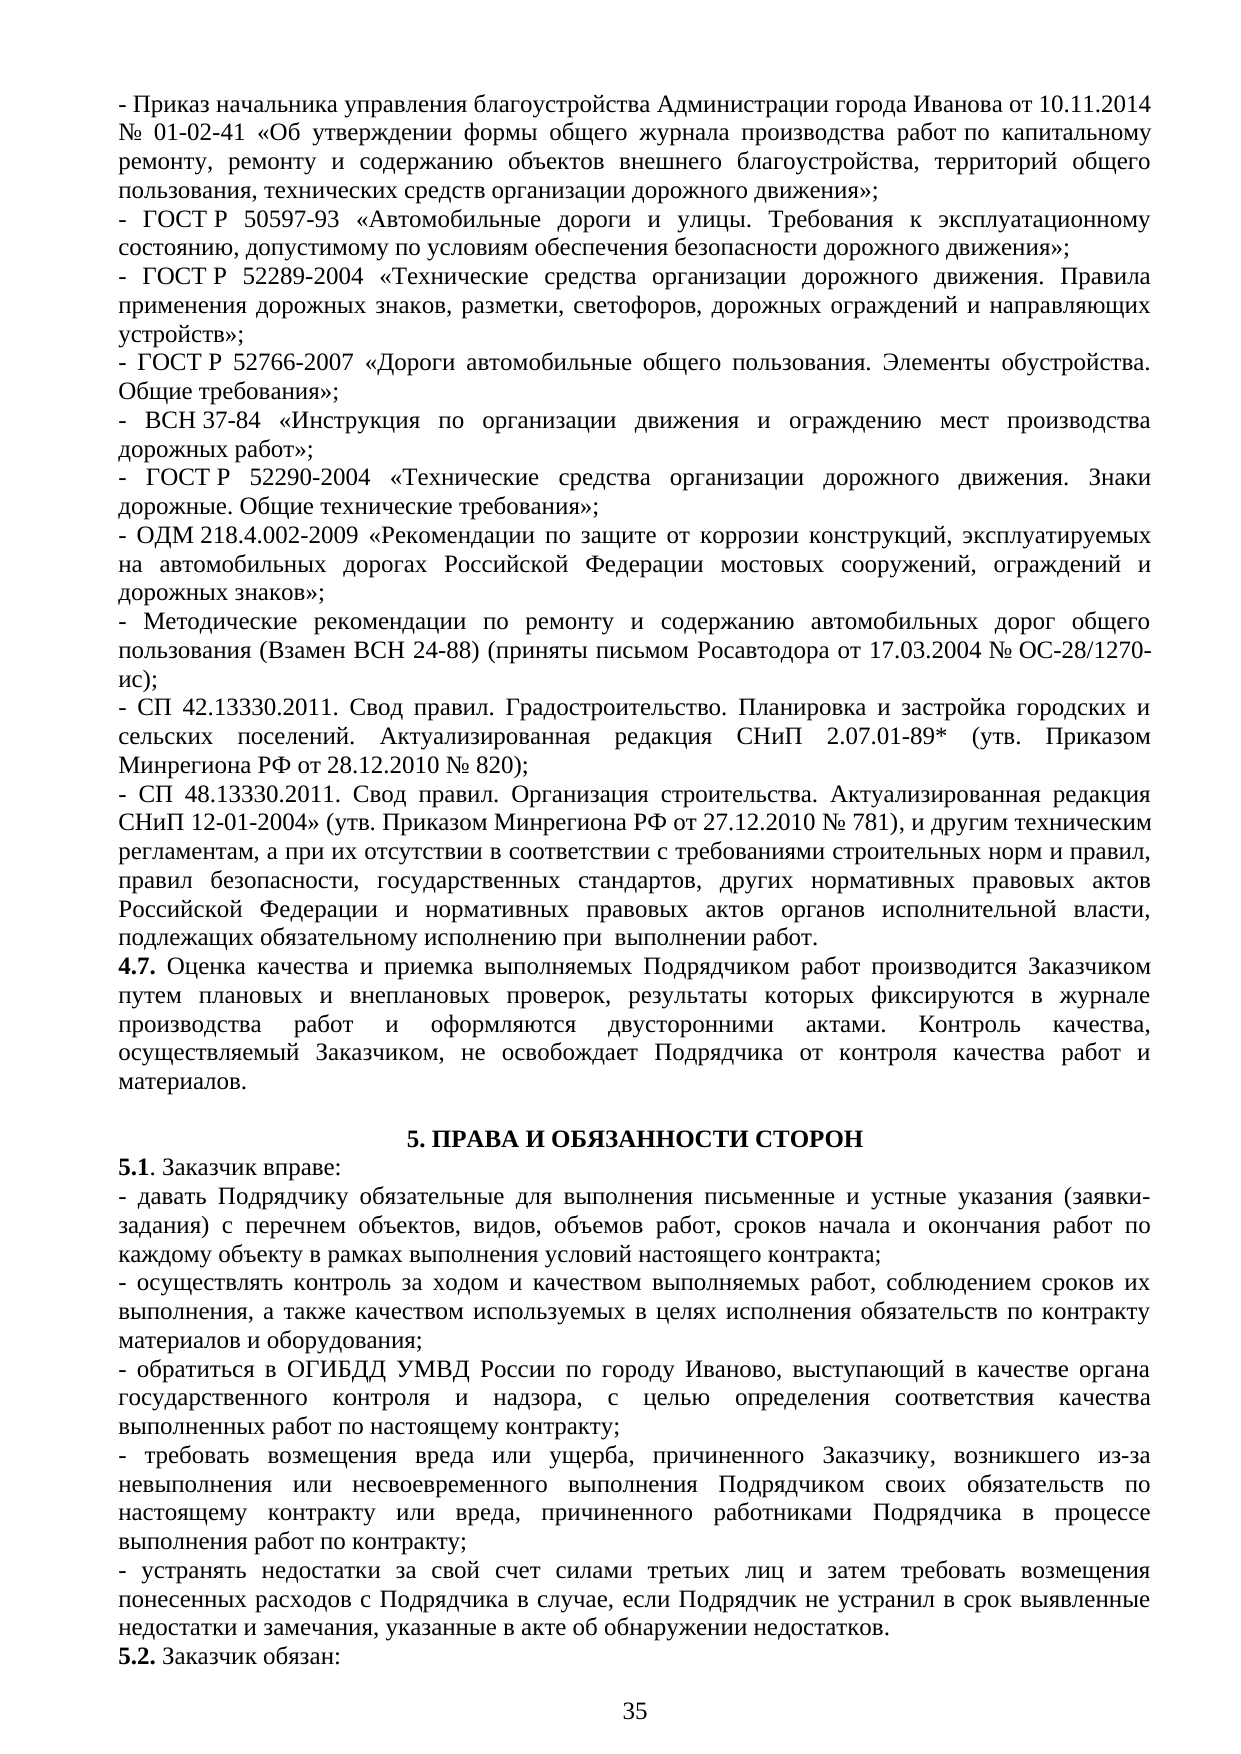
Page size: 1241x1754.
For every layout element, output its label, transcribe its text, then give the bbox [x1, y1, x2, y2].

text - ГОСТ Р 52766-2007 «Дороги автомобильные общего пользования. Элементы обустройства. Общие требования»; [118, 347, 1152, 405]
text - давать Подрядчику обязательные для выполнения письменные и устные указания (заявки-задания) с перечнем объектов, видов, объемов работ, сроков начала и окончания работ по каждому объекту в рамках выполнения условий настоящего контракта; [118, 1181, 1152, 1267]
text - обратиться в ОГИБДД УМВД России по городу Иваново, выступающий в качестве органа государственного контроля и надзора, с целью определения соответствия качества выполненных работ по настоящему контракту; [118, 1354, 1152, 1440]
text - ГОСТ Р 50597-93 «Автомобильные дороги и улицы. Требования к эксплуатационному состоянию, допустимому по условиям обеспечения безопасности дорожного движения»; [118, 204, 1152, 261]
text - ГОСТ Р 52289-2004 «Технические средства организации дорожного движения. Правила применения дорожных знаков, разметки, светофоров, дорожных ограждений и направляющих устройств»; [118, 261, 1152, 347]
text - ГОСТ Р 52290-2004 «Технические средства организации дорожного движения. Знаки дорожные. Общие технические требования»; [118, 462, 1152, 520]
text - осуществлять контроль за ходом и качеством выполняемых работ, соблюдением сроков их выполнения, а также качеством используемых в целях исполнения обязательств по контракту материалов и оборудования; [118, 1267, 1152, 1354]
text - устранять недостатки за свой счет силами третьих лиц и затем требовать возмещения понесенных расходов с Подрядчика в случае, если Подрядчик не устранил в срок выявленные недостатки и замечания, указанные в акте об обнаружении недостатков. [118, 1555, 1152, 1641]
text 5.2. Заказчик обязан: [118, 1641, 1152, 1670]
text - Приказ начальника управления благоустройства Администрации города Иванова от 10.11.2014 № 01-02-41 «Об утверждении формы общего журнала производства работ по капитальному ремонту, ремонту и содержанию объектов внешнего благоустройства, территорий общего пользования, технических средств организации дорожного движения»; [118, 89, 1152, 204]
text - СП 48.13330.2011. Свод правил. Организация строительства. Актуализированная редакция СНиП 12-01-2004» (утв. Приказом Минрегиона РФ от 27.12.2010 № 781), и другим техническим регламентам, а при их отсутствии в соответствии с требованиями строительных норм и правил, правил безопасности, государственных стандартов, других нормативных правовых актов Российской Федерации и нормативных правовых актов органов исполнительной власти, подлежащих обязательному исполнению при выполнении работ. [118, 779, 1152, 951]
text - ВСН 37-84 «Инструкция по организации движения и ограждению мест производства дорожных работ»; [118, 405, 1152, 462]
text 5.1. Заказчик вправе: [118, 1152, 1152, 1181]
text - СП 42.13330.2011. Свод правил. Градостроительство. Планировка и застройка городских и сельских поселений. Актуализированная редакция СНиП 2.07.01-89* (утв. Приказом Минрегиона РФ от 28.12.2010 № 820); [118, 692, 1152, 779]
text - требовать возмещения вреда или ущерба, причиненного Заказчику, возникшего из-за невыполнения или несвоевременного выполнения Подрядчиком своих обязательств по настоящему контракту или вреда, причиненного работниками Подрядчика в процессе выполнения работ по контракту; [118, 1440, 1152, 1555]
text - ОДМ 218.4.002-2009 «Рекомендации по защите от коррозии конструкций, эксплуатируемых на автомобильных дорогах Российской Федерации мостовых сооружений, ограждений и дорожных знаков»; [118, 520, 1152, 606]
text 4.7. Оценка качества и приемка выполняемых Подрядчиком работ производится Заказчиком путем плановых и внеплановых проверок, результаты которых фиксируются в журнале производства работ и оформляются двусторонними актами. Контроль качества, осуществляемый Заказчиком, не освобождает Подрядчика от контроля качества работ и материалов. [118, 951, 1152, 1095]
text 5. ПРАВА И ОБЯЗАННОСТИ СТОРОН [118, 1124, 1152, 1152]
text - Методические рекомендации по ремонту и содержанию автомобильных дорог общего пользования (Взамен ВСН 24-88) (приняты письмом Росавтодора от 17.03.2004 № ОС-28/1270-ис); [118, 606, 1152, 692]
